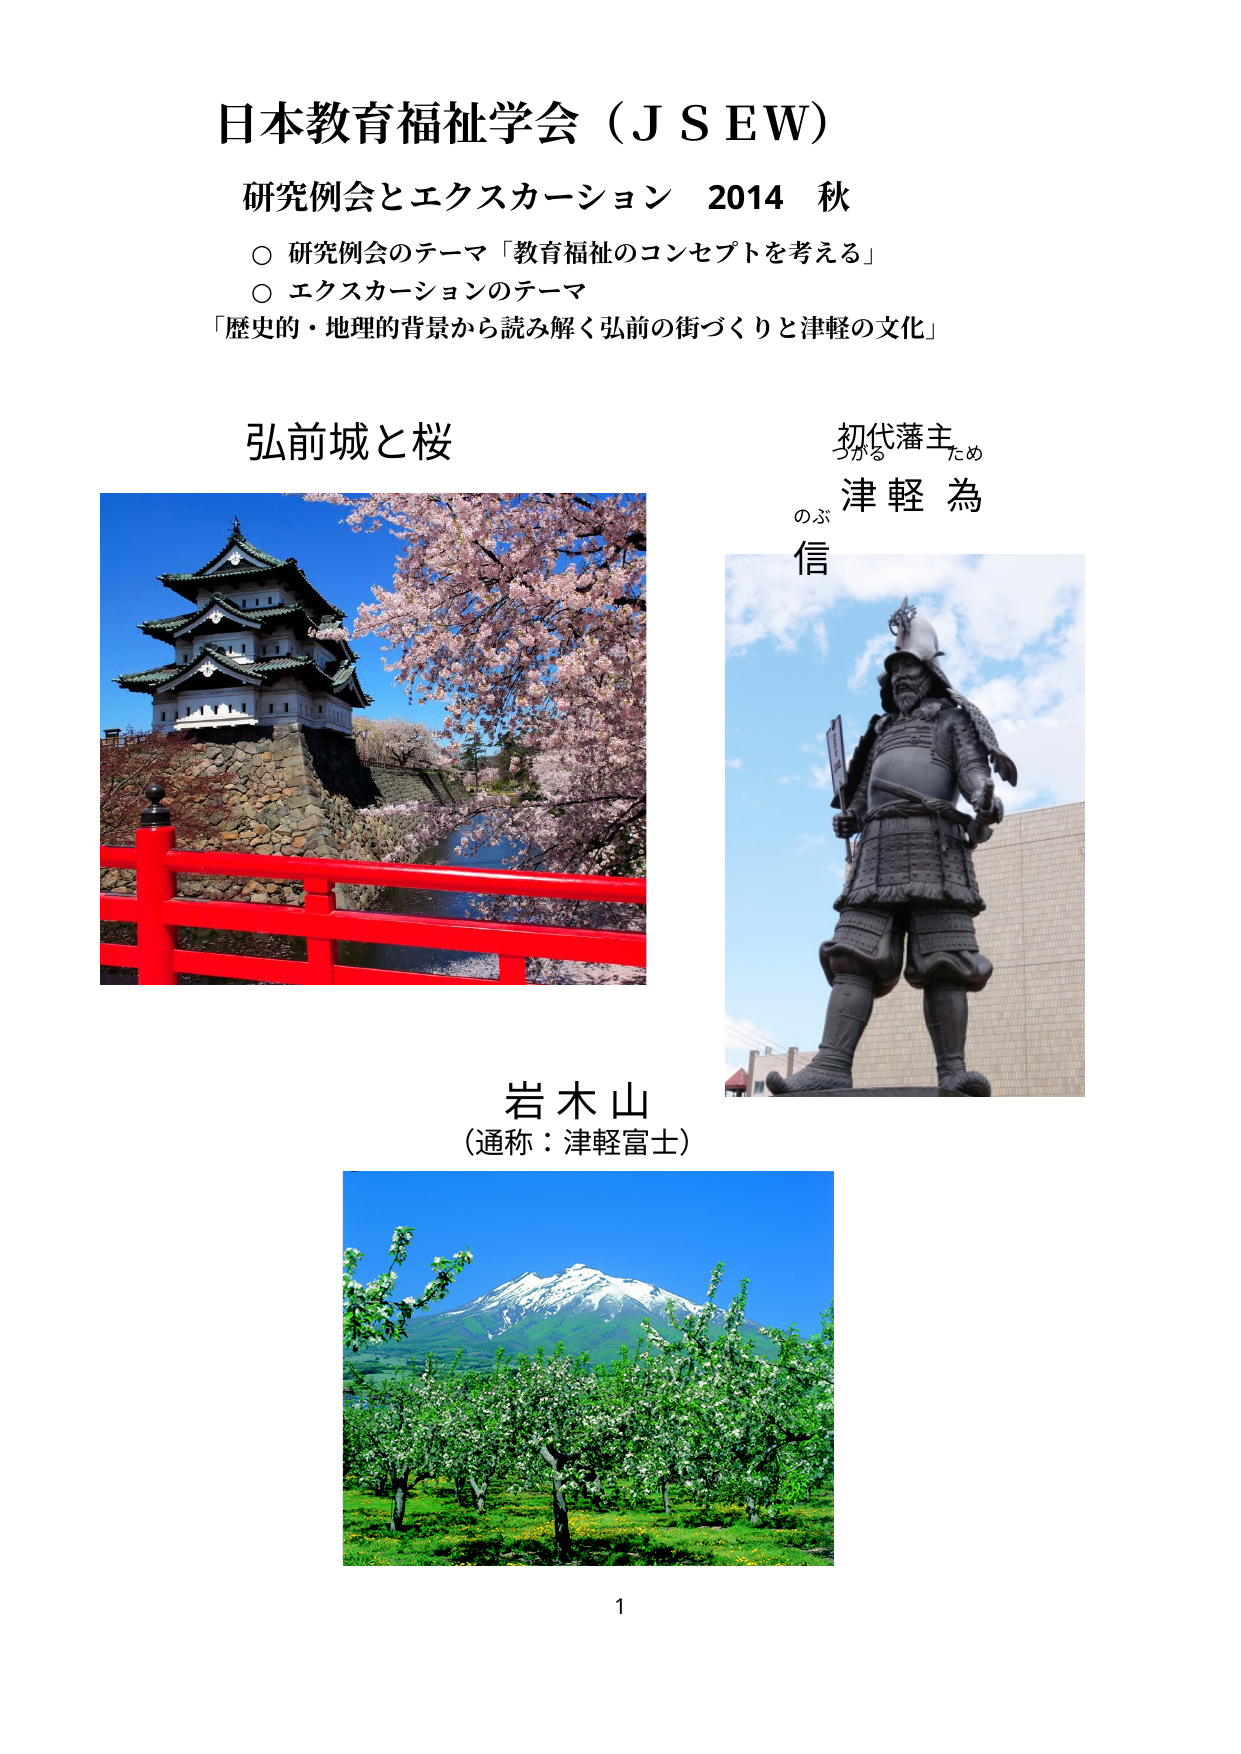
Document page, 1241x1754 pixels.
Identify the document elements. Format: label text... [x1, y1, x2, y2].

picture [342, 1171, 834, 1566]
text 日本教育福祉学会（ＪＳＥＷ） [75, 83, 1165, 158]
picture [724, 554, 1085, 1097]
text 「歴史的・地理的背景から読み解く弘前の街づくりと津軽の文化」 [75, 308, 1165, 346]
list 研究例会のテーマ「教育福祉のコンセプトを考える」 [251, 233, 1165, 271]
picture [100, 493, 647, 985]
list エクスカーションのテーマ [251, 271, 1165, 308]
text 研究例会とエクスカーション 2014 秋 [75, 158, 1165, 233]
